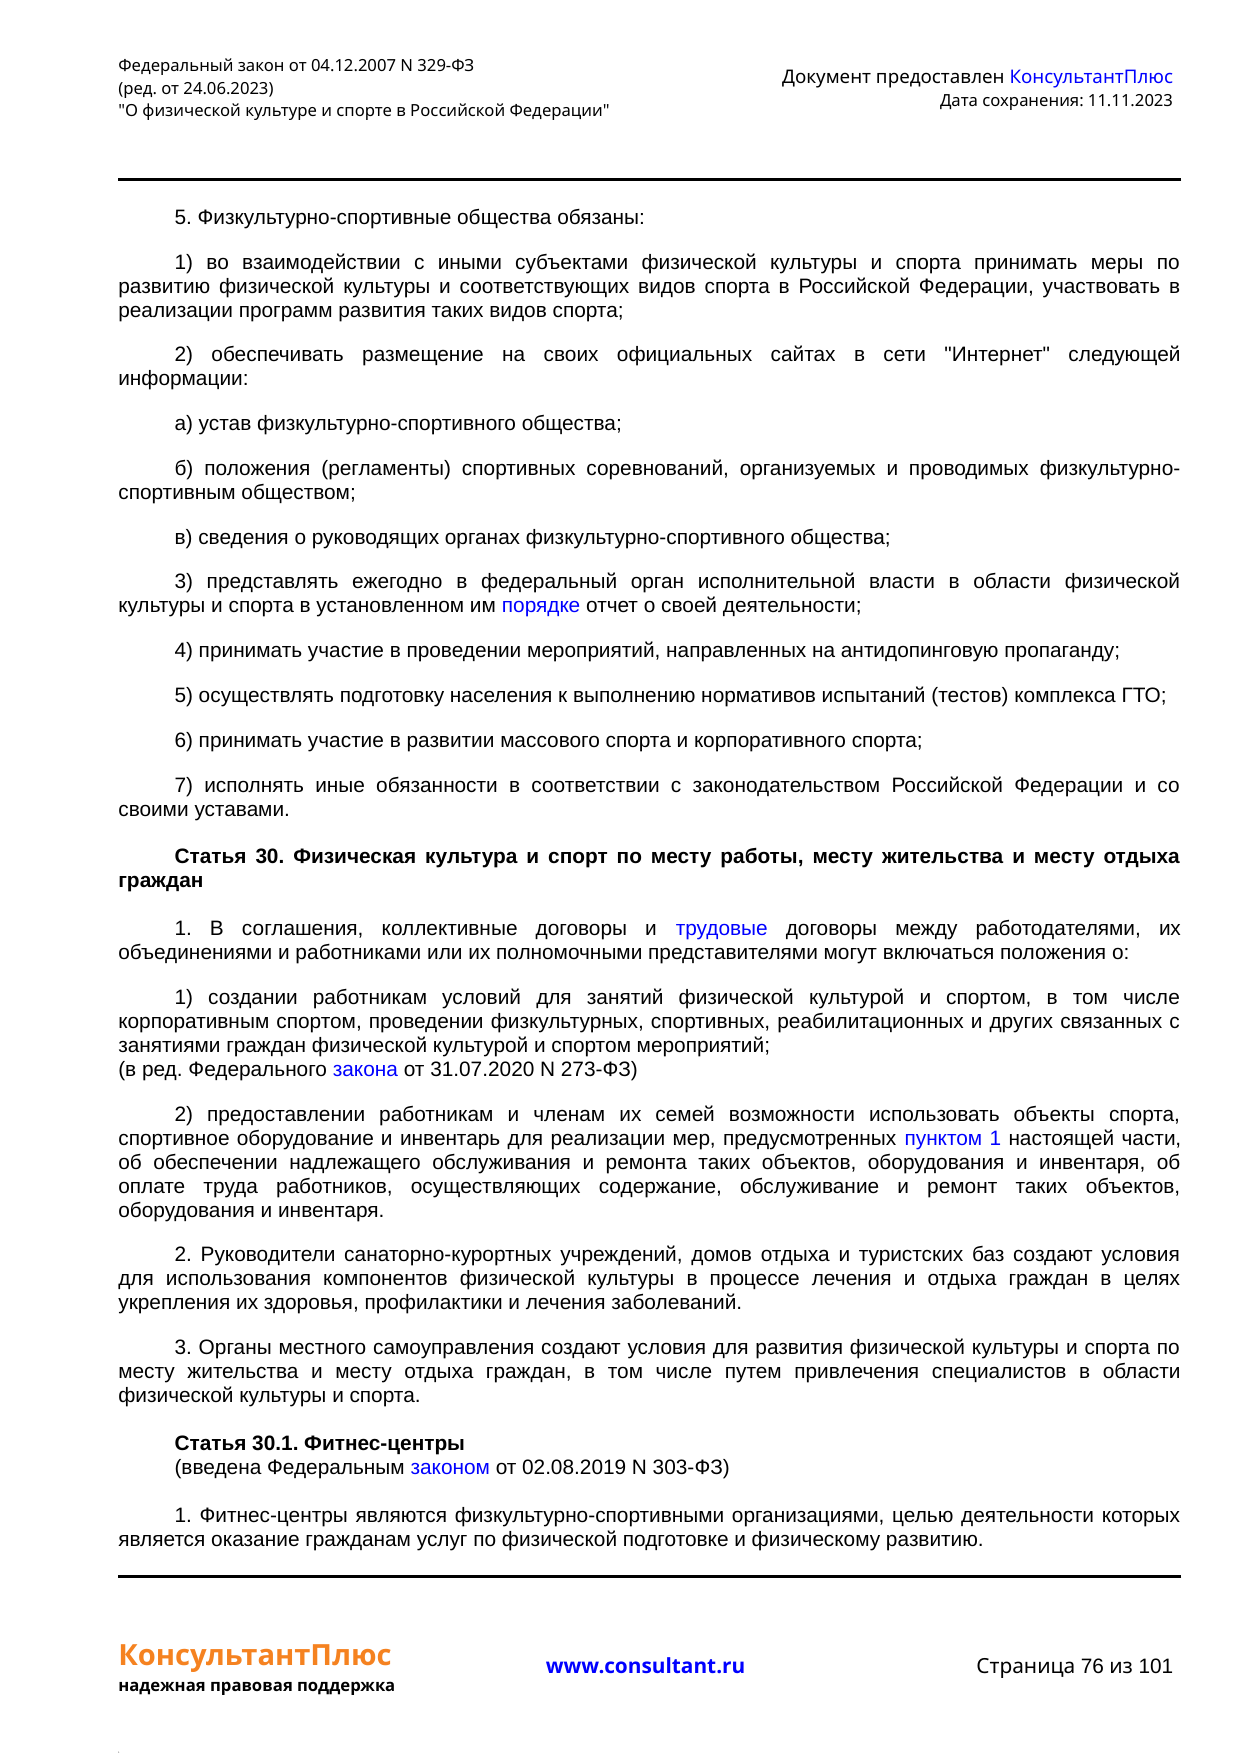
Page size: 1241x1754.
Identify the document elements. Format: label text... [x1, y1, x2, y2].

text 5) осуществлять подготовку населения к выполнению нормативов испытаний (тестов) комплекса ГТО; [118, 683, 1181, 707]
text 2. Руководители санаторно-курортных учреждений, домов отдыха и туристских баз создают условия для использования компонентов физической культуры в процессе лечения и отдыха граждан в целях укрепления их здоровья, профилактики и лечения заболеваний. [118, 1242, 1181, 1314]
text 7) исполнять иные обязанности в соответствии с законодательством Российской Федерации и со своими уставами. [118, 772, 1181, 820]
text 1. В соглашения, коллективные договоры и трудовые договоры между работодателями, их объединениями и работниками или их полномочными представителями могут включаться положения о: [118, 916, 1181, 964]
text 3) представлять ежегодно в федеральный орган исполнительной власти в области физической культуры и спорта в установленном им порядке отчет о своей деятельности; [118, 569, 1181, 617]
text (в ред. Федерального закона от 31.07.2020 N 273-ФЗ) [118, 1057, 1181, 1081]
text 2) обеспечивать размещение на своих официальных сайтах в сети "Интернет" следующей информации: [118, 342, 1181, 390]
text 2) предоставлении работникам и членам их семей возможности использовать объекты спорта, спортивное оборудование и инвентарь для реализации мер, предусмотренных пунктом 1 настоящей части, об обеспечении надлежащего обслуживания и ремонта таких объектов, оборудования и инвентаря, об оплате труда работников, осуществляющих содержание, обслуживание и ремонт таких объектов, оборудования и инвентаря. [118, 1102, 1181, 1221]
text (введена Федеральным законом от 02.08.2019 N 303-ФЗ) [118, 1455, 1181, 1479]
text 1) во взаимодействии с иными субъектами физической культуры и спорта принимать меры по развитию физической культуры и соответствующих видов спорта в Российской Федерации, участвовать в реализации программ развития таких видов спорта; [118, 249, 1181, 321]
text а) устав физкультурно-спортивного общества; [118, 411, 1181, 435]
text 1. Фитнес-центры являются физкультурно-спортивными организациями, целью деятельности которых является оказание гражданам услуг по физической подготовке и физическому развитию. [118, 1503, 1181, 1551]
text 5. Физкультурно-спортивные общества обязаны: [118, 205, 1181, 229]
title Статья 30. Физическая культура и спорт по месту работы, месту жительства и месту отдыха граждан [118, 844, 1181, 892]
text в) сведения о руководящих органах физкультурно-спортивного общества; [118, 524, 1181, 548]
text 4) принимать участие в проведении мероприятий, направленных на антидопинговую пропаганду; [118, 638, 1181, 662]
text 1) создании работникам условий для занятий физической культурой и спортом, в том числе корпоративным спортом, проведении физкультурных, спортивных, реабилитационных и других связанных с занятиями граждан физической культурой и спортом мероприятий; [118, 985, 1181, 1057]
text б) положения (регламенты) спортивных соревнований, организуемых и проводимых физкультурно-спортивным обществом; [118, 456, 1181, 504]
title Статья 30.1. Фитнес-центры [118, 1431, 1181, 1455]
text 6) принимать участие в развитии массового спорта и корпоративного спорта; [118, 728, 1181, 752]
text 3. Органы местного самоуправления создают условия для развития физической культуры и спорта по месту жительства и месту отдыха граждан, в том числе путем привлечения специалистов в области физической культуры и спорта. [118, 1335, 1181, 1407]
